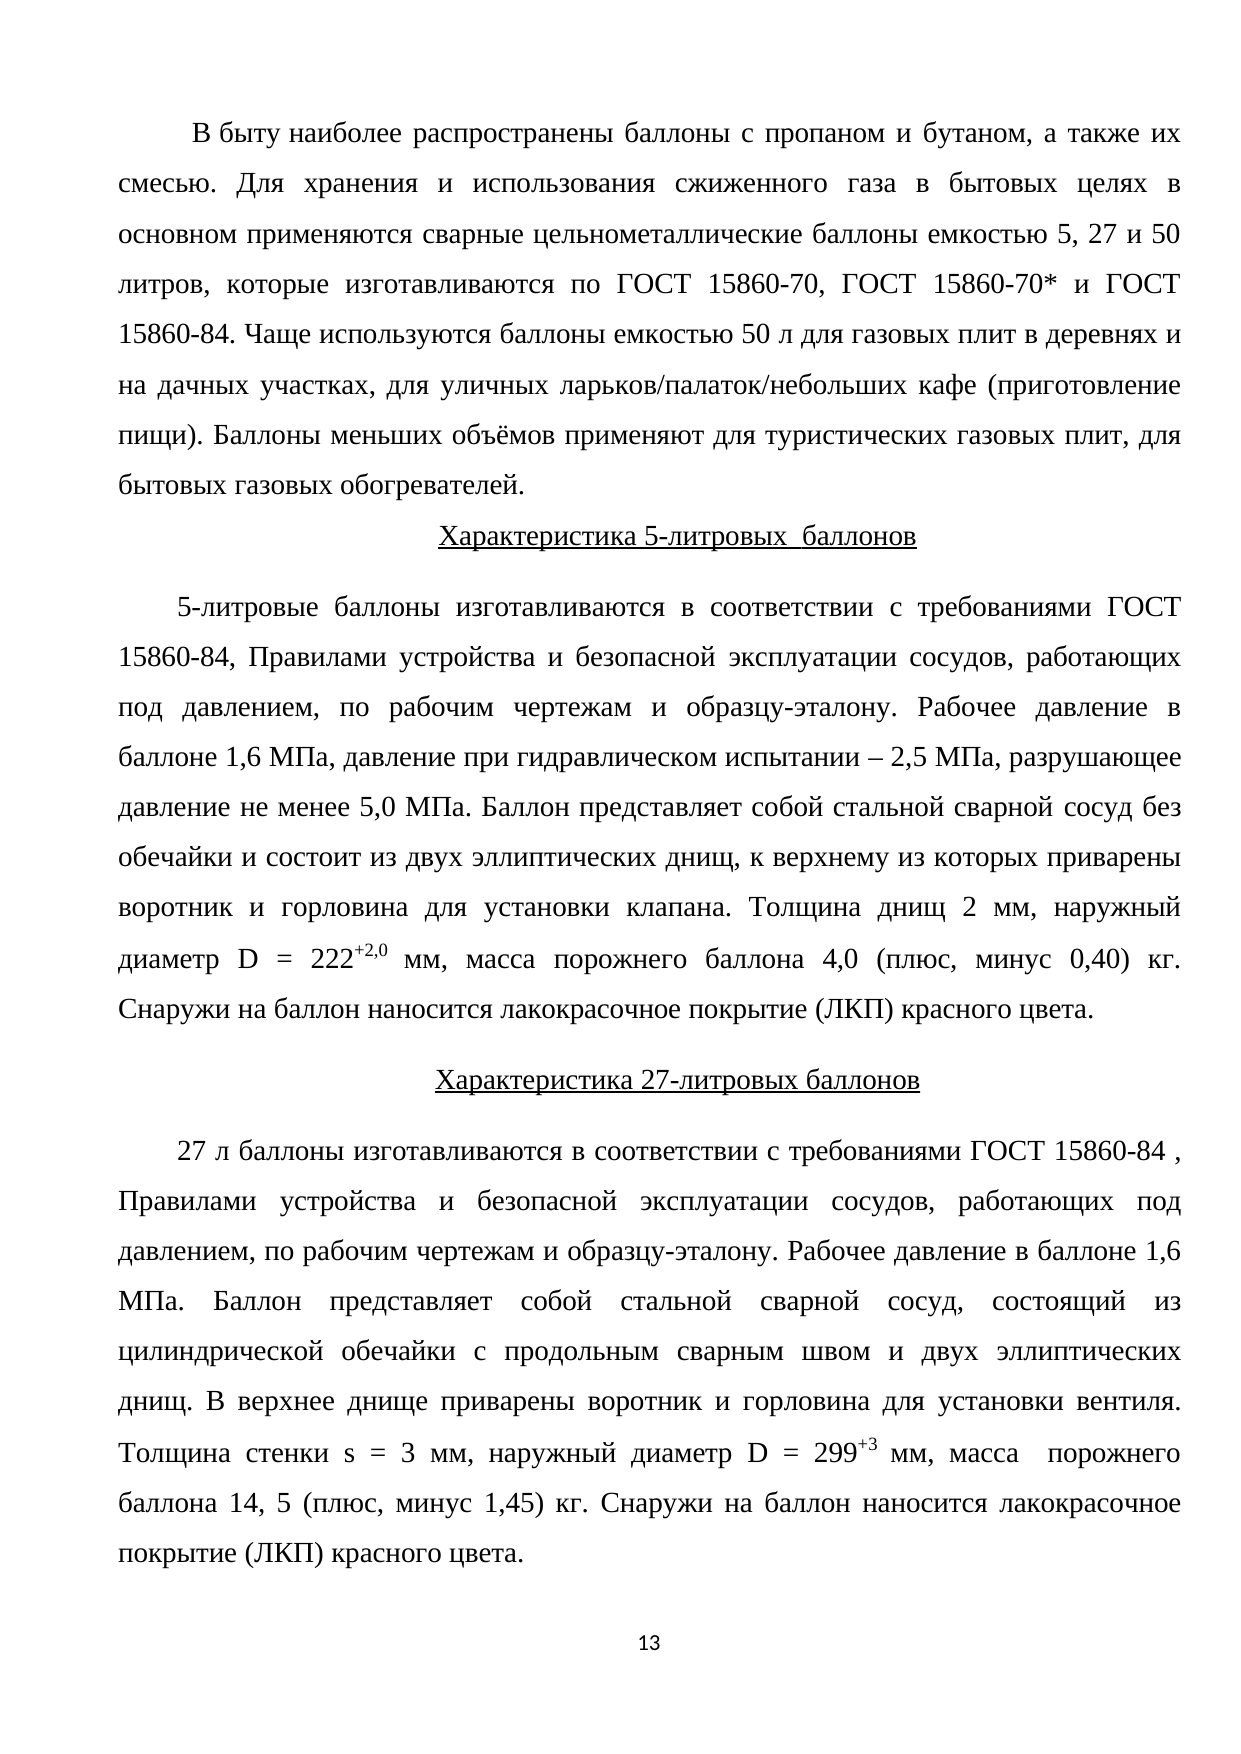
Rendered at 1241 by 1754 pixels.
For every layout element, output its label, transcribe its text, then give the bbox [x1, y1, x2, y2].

text Характеристика 27-литровых баллонов [434, 1062, 1169, 1096]
text 27 л баллоны изготавливаются в соответствии с требованиями ГОСТ 15860-84 , Правилами устройства и безопасной эксплуатации сосудов, работающих под давлением, по рабочим чертежам и образцу-эталону. Рабочее давление в баллоне 1,6 МПа. Баллон представляет собой стальной сварной сосуд, состоящий из цилиндрической обечайки с продольным сварным швом и двух эллиптических днищ. В верхнее днище приварены воротник и горловина для установки вентиля. Толщина стенки s = 3 мм, наружный диаметр D = 299+3 мм, масса порожнего баллона 14, 5 (плюс, минус 1,45) кг. Снаружи на баллон наносится лакокрасочное покрытие (ЛКП) красного цвета. [118, 1133, 1181, 1568]
text 5-литровые баллоны изготавливаются в соответствии с требованиями ГОСТ 15860-84, Правилами устройства и безопасной эксплуатации сосудов, работающих под давлением, по рабочим чертежам и образцу-эталону. Рабочее давление в баллоне 1,6 МПа, давление при гидравлическом испытании – 2,5 МПа, разрушающее давление не менее 5,0 МПа. Баллон представляет собой стальной сварной сосуд без обечайки и состоит из двух эллиптических днищ, к верхнему из которых приварены воротник и горловина для установки клапана. Толщина днищ 2 мм, наружный диаметр D = 222+2,0 мм, масса порожнего баллона 4,0 (плюс, минус 0,40) кг. Снаружи на баллон наносится лакокрасочное покрытие (ЛКП) красного цвета. [118, 589, 1182, 1024]
text В быту наиболее распространены баллоны с пропаном и бутаном, а также их смесью. Для хранения и использования сжиженного газа в бытовых целях в основном применяются сварные цельнометаллические баллоны емкостью 5, 27 и 50 литров, которые изготавливаются по ГОСТ 15860-70, ГОСТ 15860-70* и ГОСТ 15860-84. Чаще используются баллоны емкостью 50 л для газовых плит в деревнях и на дачных участках, для уличных ларьков/палаток/небольших кафе (приготовление пищи). Баллоны меньших объёмов применяют для туристических газовых плит, для бытовых газовых обогревателей. [118, 115, 1181, 501]
text Характеристика 5-литровых баллонов [438, 518, 1169, 552]
